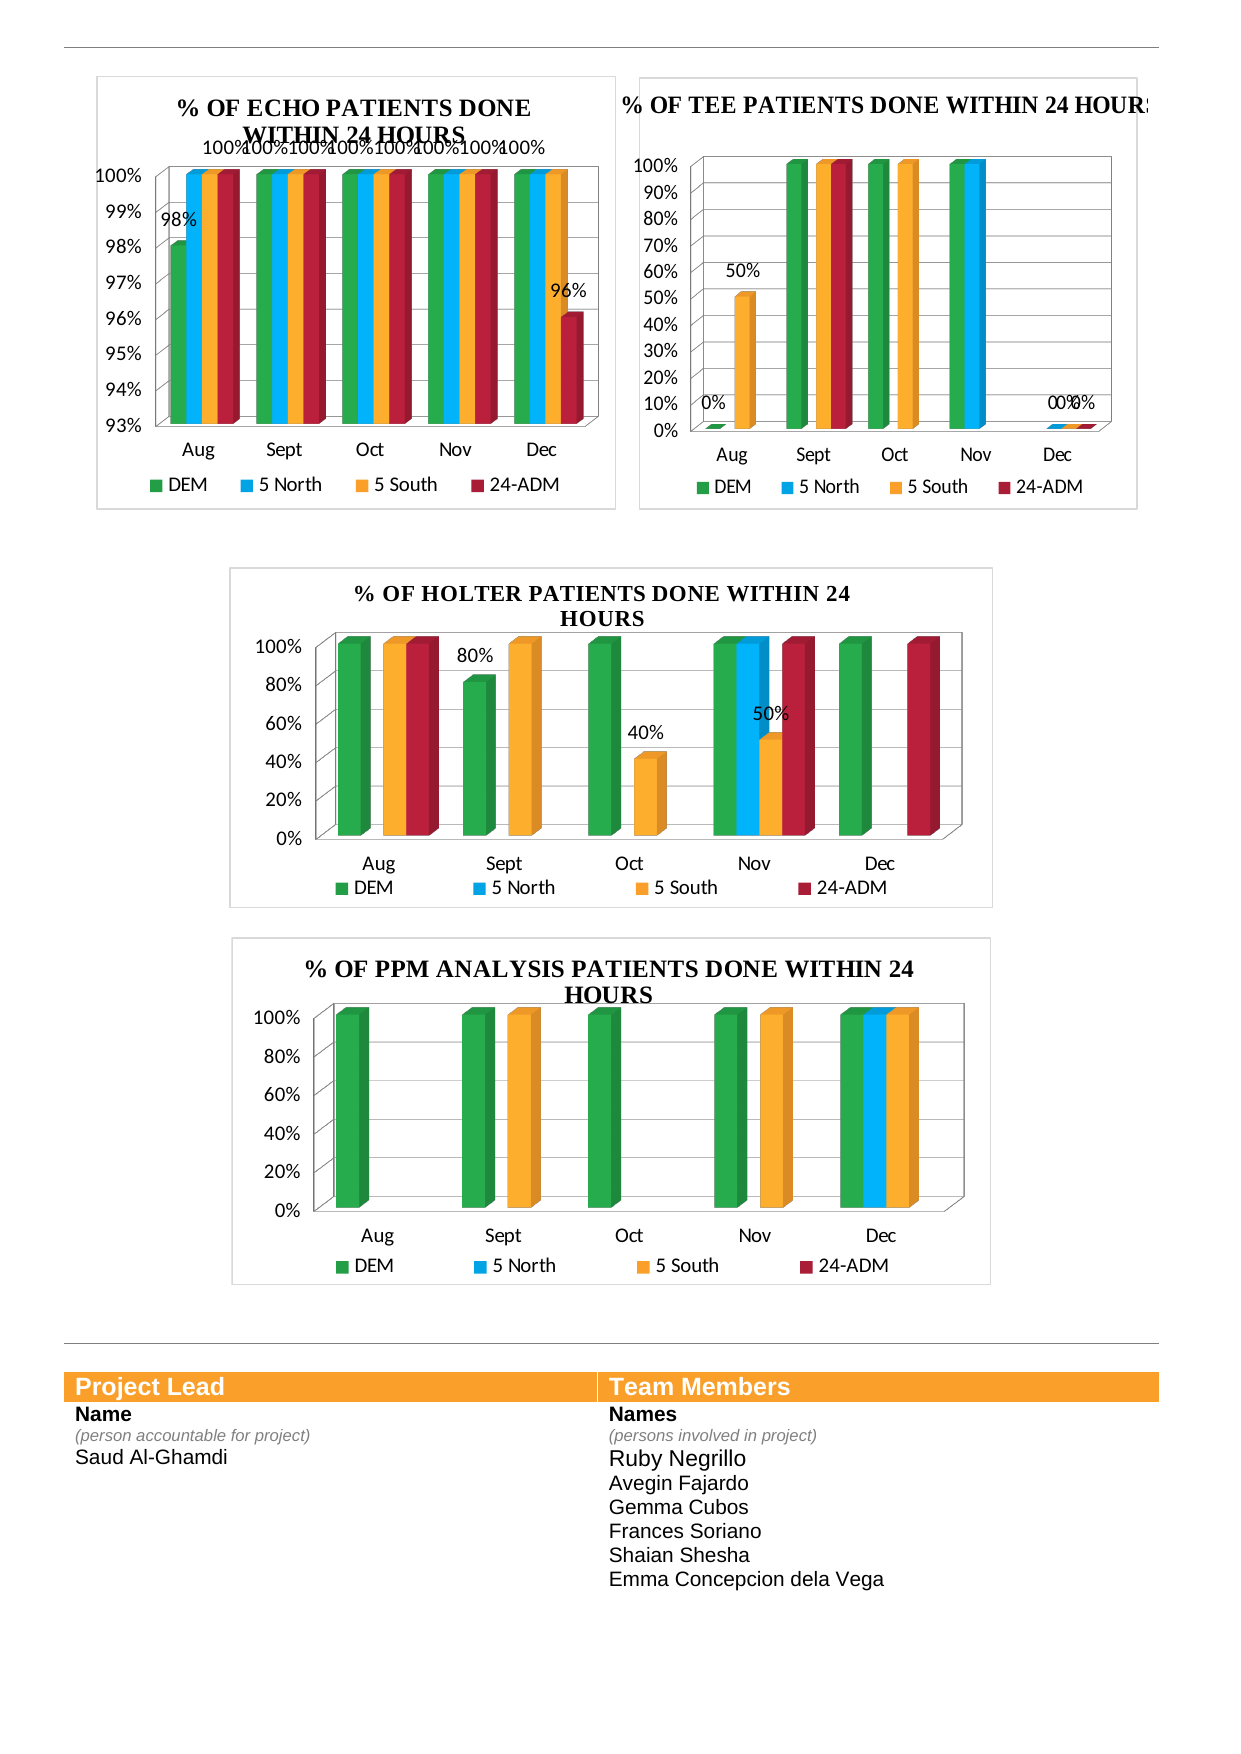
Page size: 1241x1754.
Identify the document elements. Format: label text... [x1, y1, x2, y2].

table_cell Names (persons involved in project) [598, 1402, 1159, 1445]
table_header Project Lead [64, 1372, 597, 1402]
table_cell Saud Al-Ghamdi [64, 1445, 597, 1591]
table_header Team Members [598, 1372, 1159, 1402]
table_cell Name (person accountable for project) [64, 1402, 597, 1445]
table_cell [64, 48, 1159, 1343]
